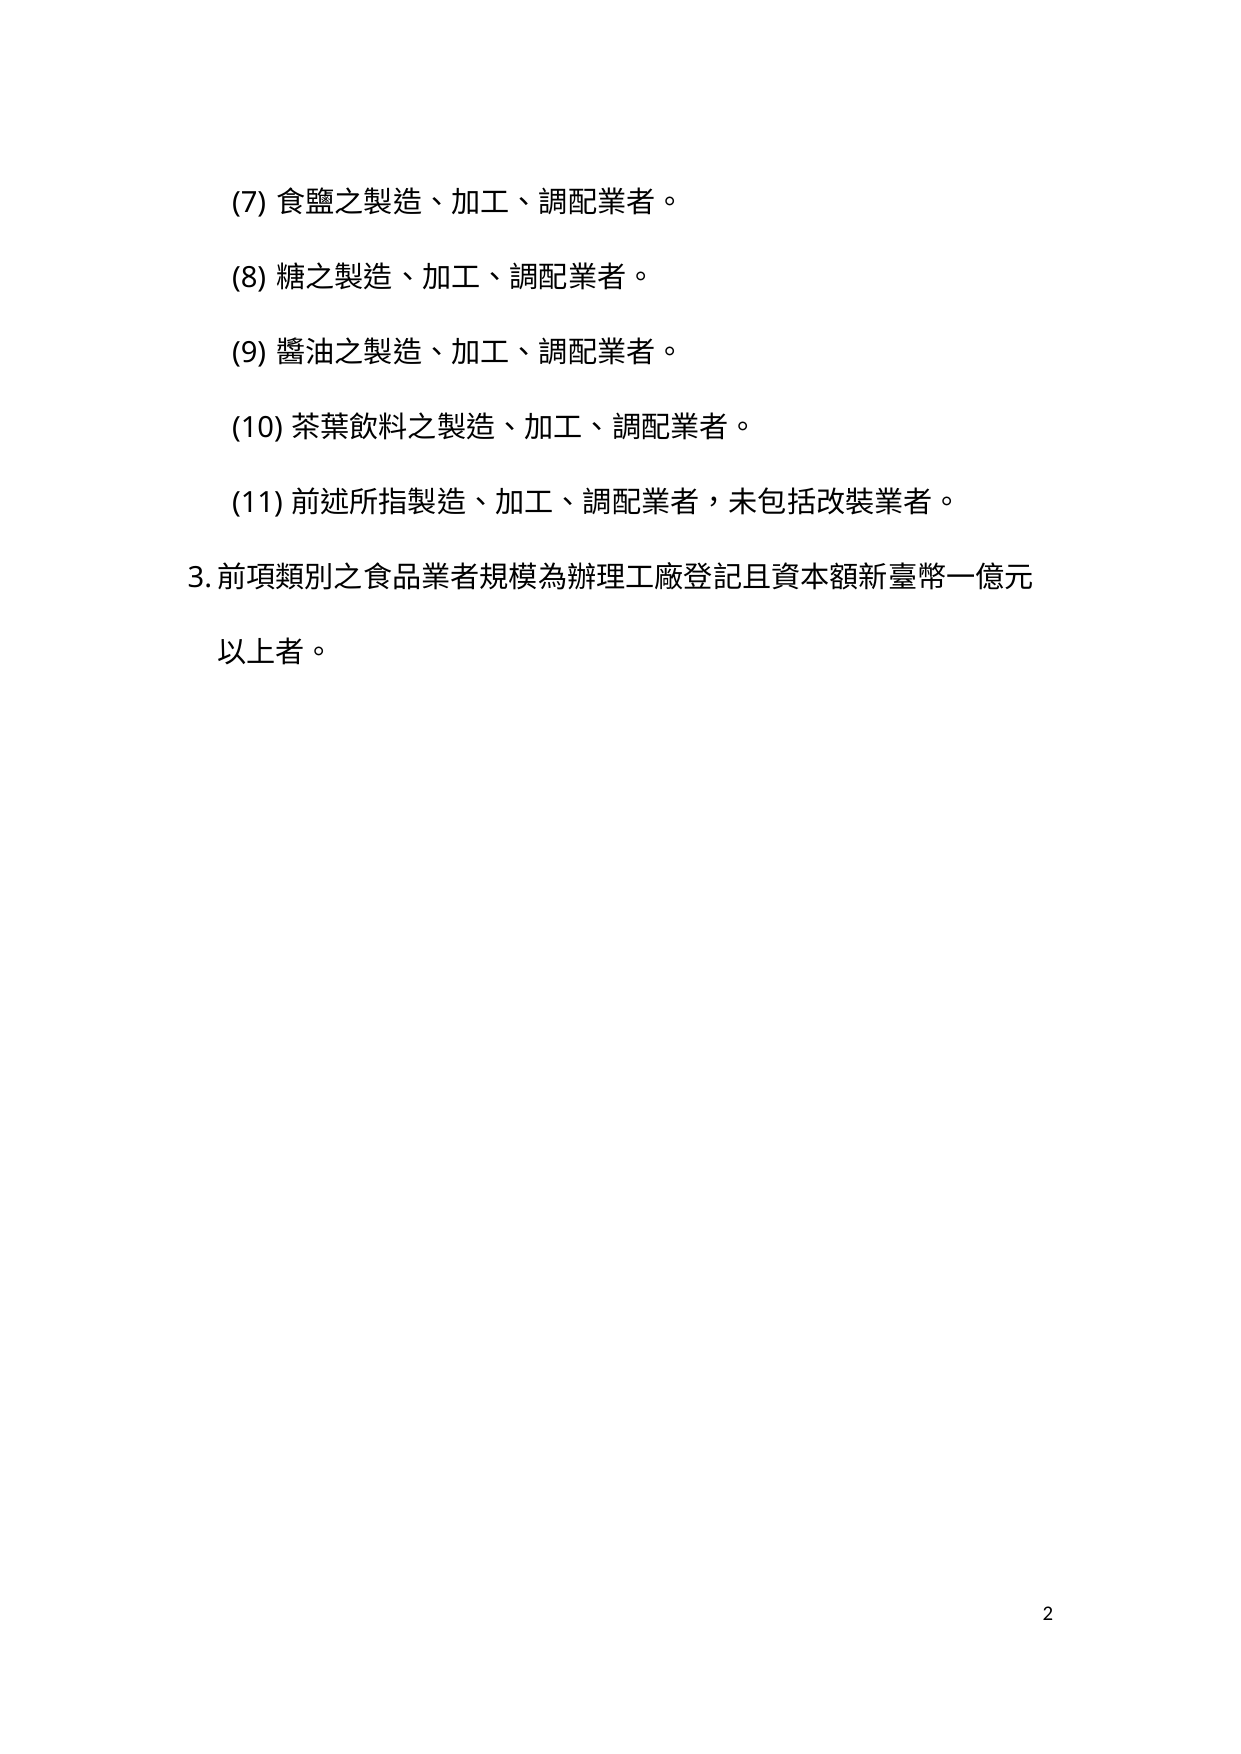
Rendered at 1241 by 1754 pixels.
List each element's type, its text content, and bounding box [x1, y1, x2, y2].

list 茶葉飲料之製造、加工、調配業者。 [232, 387, 1053, 462]
list 前項類別之食品業者規模為辦理工廠登記且資本額新臺幣一億元以上者。 [187, 537, 1053, 687]
list 糖之製造、加工、調配業者。 [232, 237, 1053, 312]
list 醬油之製造、加工、調配業者。 [232, 312, 1053, 387]
list 食鹽之製造、加工、調配業者。 [232, 162, 1053, 237]
list 前述所指製造、加工、調配業者，未包括改裝業者。 [232, 462, 1053, 537]
